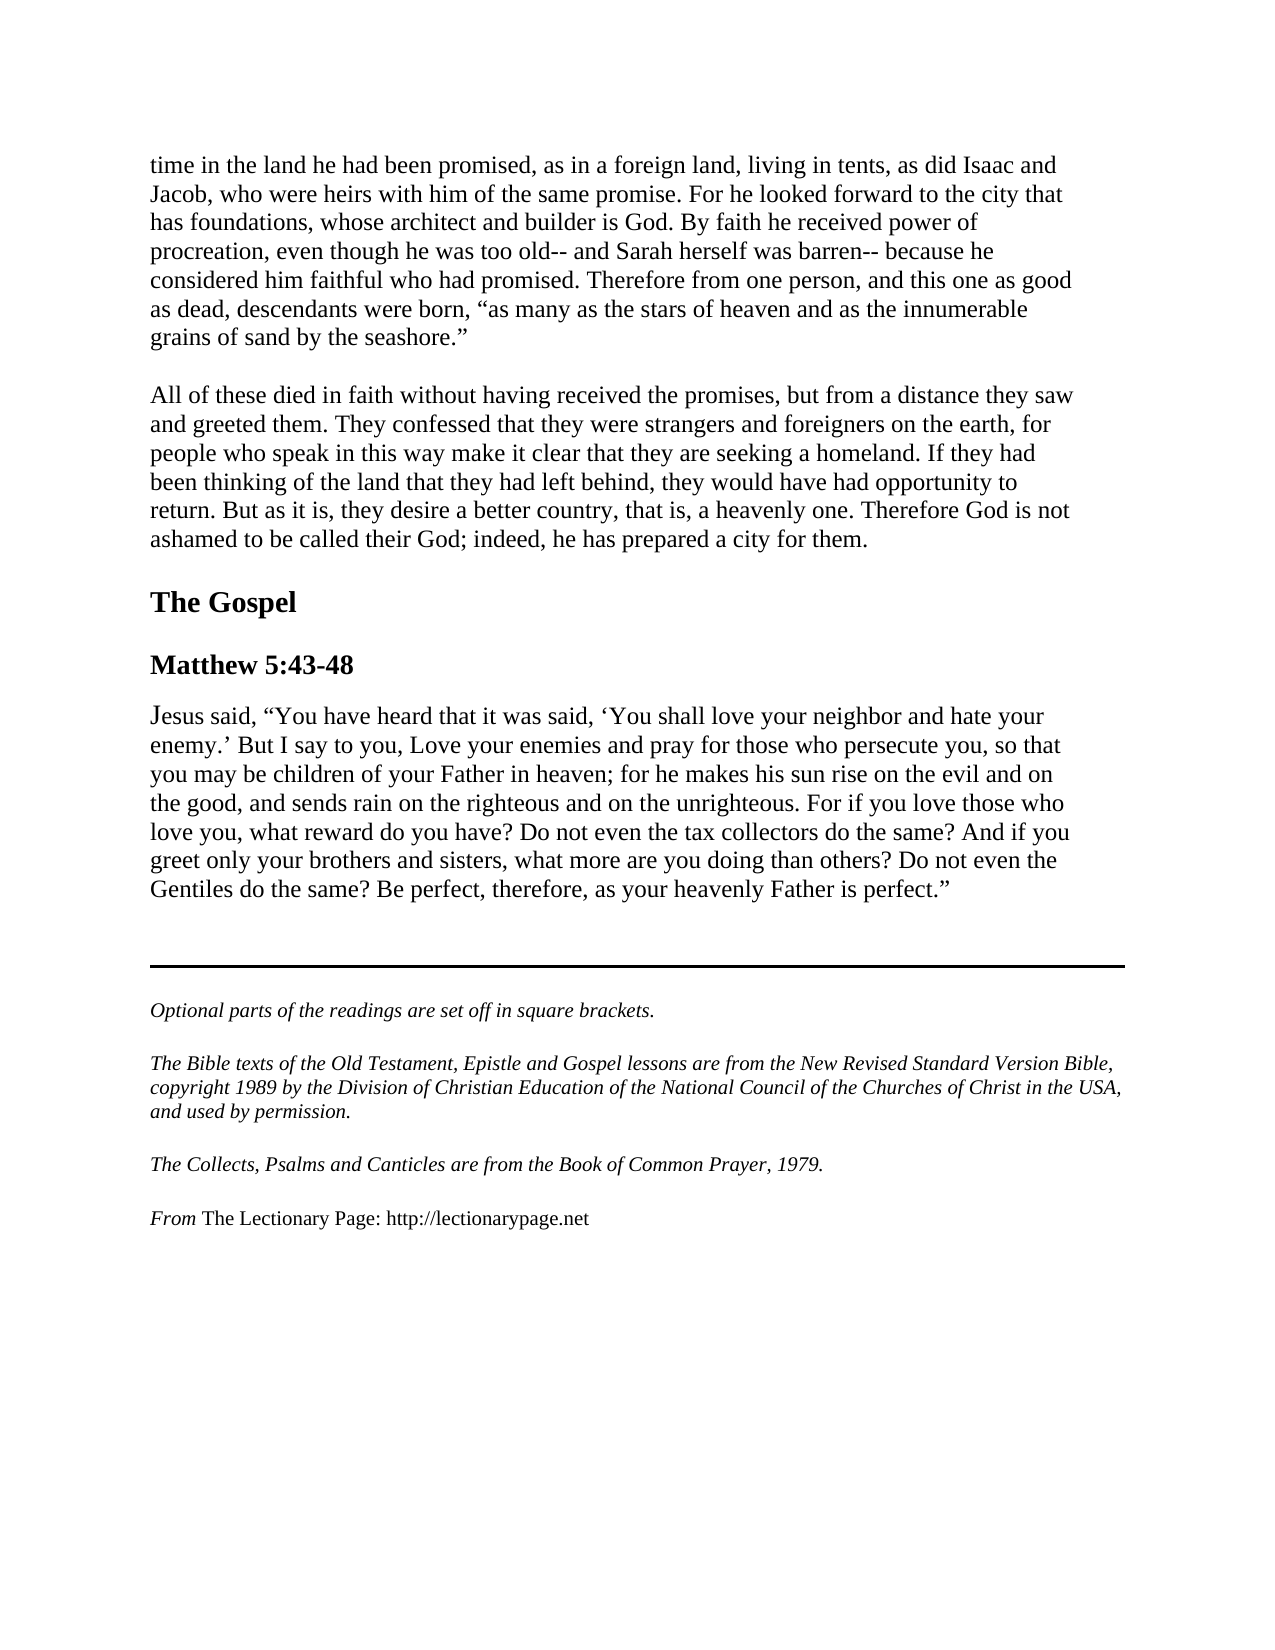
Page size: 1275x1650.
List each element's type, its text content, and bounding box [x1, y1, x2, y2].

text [150, 150, 1075, 351]
text Optional parts of the readings are set off in square brackets. [150, 998, 1125, 1022]
text Jesus said, “You have heard that it was said, ‘You shall love your neighbor and hate your enemy.’ But I say to you, Love your enemies and pray for those who persecute you, so that you may be children of your Father in heaven; for he makes his sun rise on the evil and on the good, and sends rain on the righteous and on the unrighteous. For if you love those who love you, what reward do you have? Do not even the tax collectors do the same? And if you greet only your brothers and sisters, what more are you doing than others? Do not even the Gentiles do the same? Be perfect, therefore, as your heavenly Father is perfect.” [150, 698, 1075, 903]
text The Gospel [150, 584, 1125, 619]
text All of these died in faith without having received the promises, but from a distance they saw and greeted them. They confessed that they were strangers and foreigners on the earth, for people who speak in this way make it clear that they are seeking a homeland. If they had been thinking of the land that they had left behind, they would have had opportunity to return. But as it is, they desire a better country, that is, a heavenly one. Therefore God is not ashamed to be called their God; indeed, he has prepared a city for them. [150, 380, 1075, 553]
text The Collects, Psalms and Canticles are from the Book of Common Prayer, 1979. [150, 1152, 1125, 1176]
text From The Lectionary Page: http://lectionarypage.net [150, 1205, 1125, 1229]
text The Bible texts of the Old Testament, Epistle and Gospel lessons are from the New Revised Standard Version Bible, copyright 1989 by the Division of Christian Education of the National Council of the Churches of Christ in the USA, and used by permission. [150, 1051, 1125, 1123]
text Matthew 5:43-48 [150, 648, 1125, 680]
